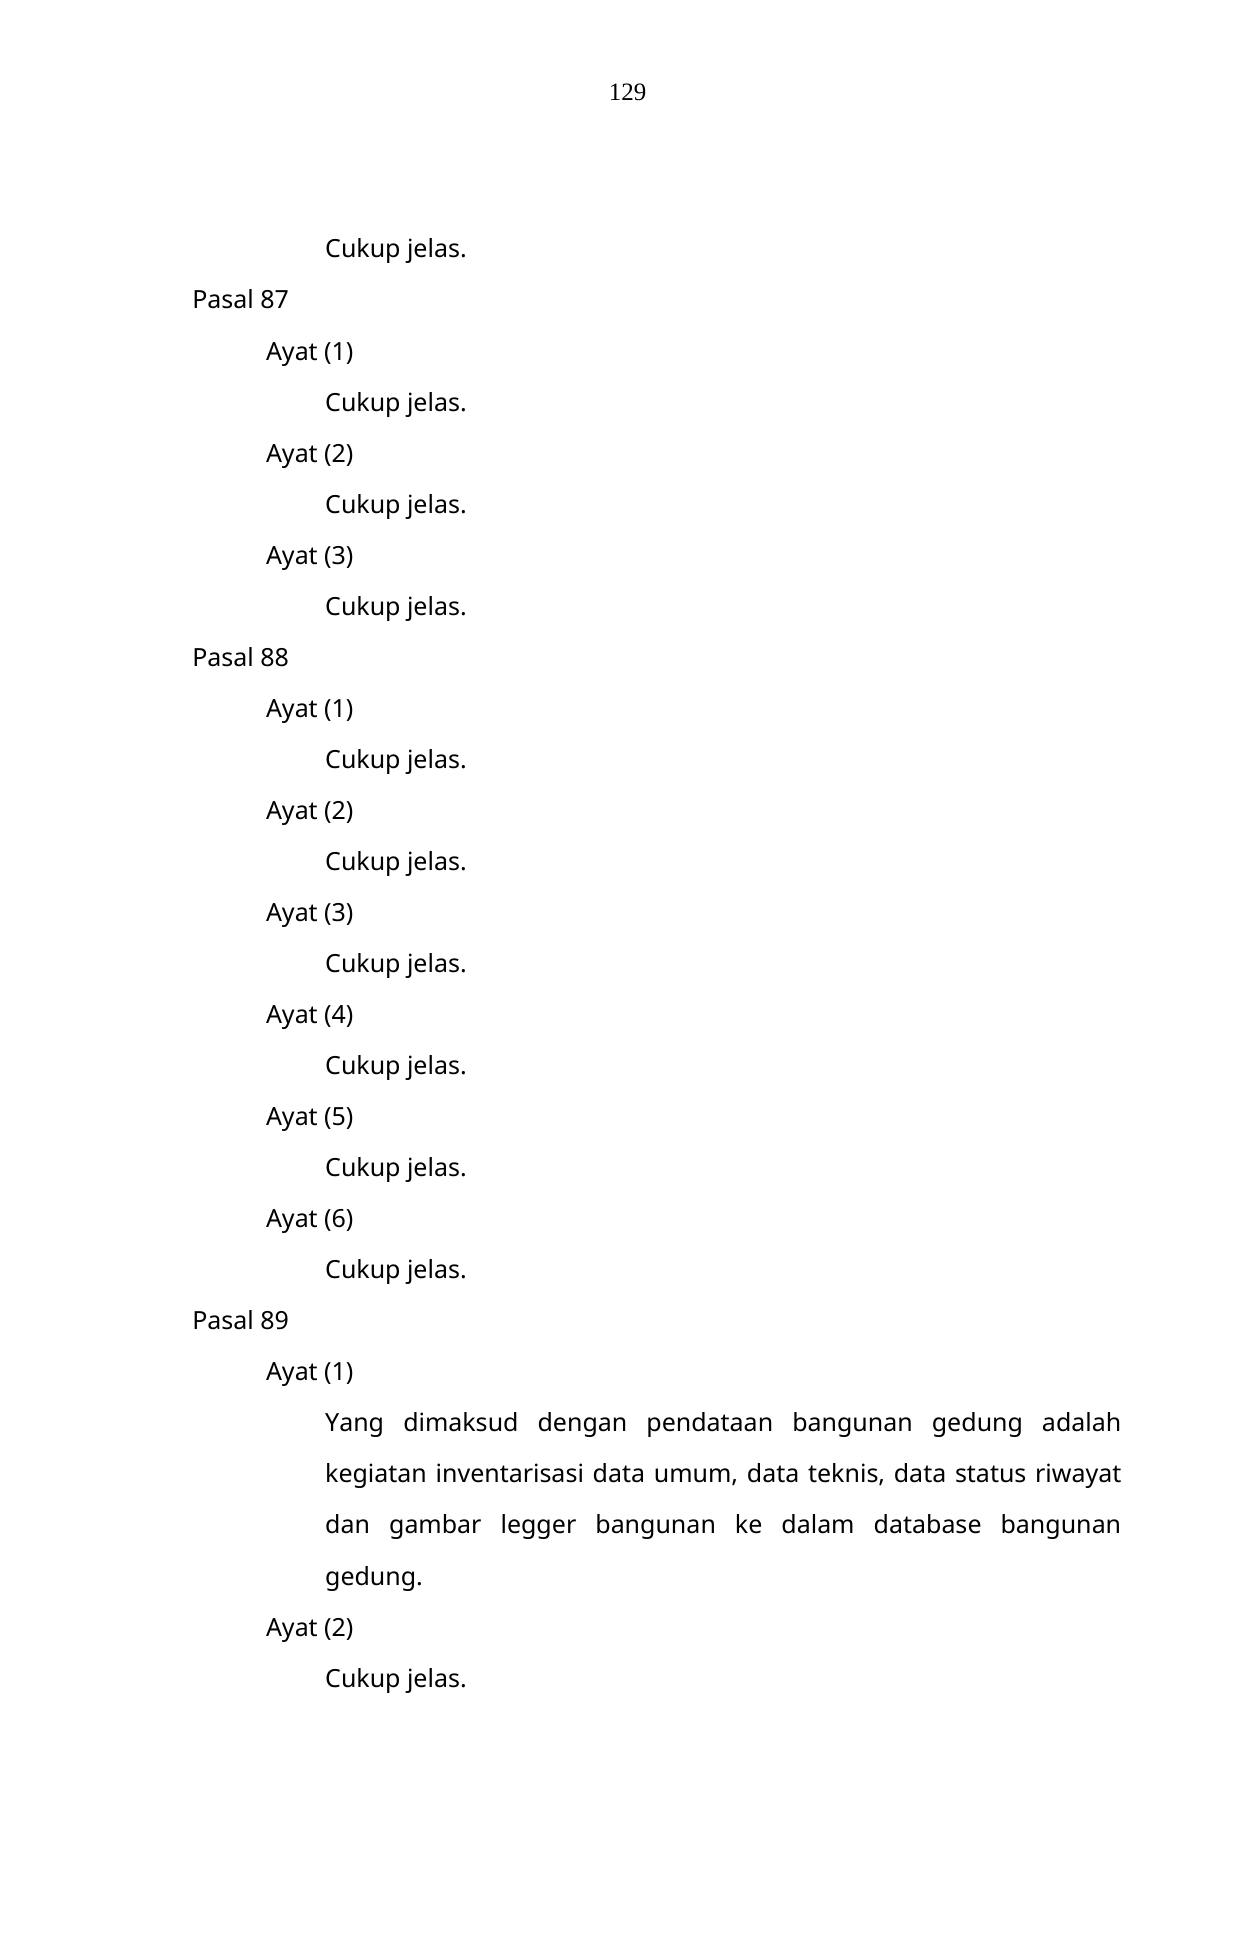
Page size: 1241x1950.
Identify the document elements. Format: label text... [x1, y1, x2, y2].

text Cukup jelas. [325, 742, 1122, 776]
text Cukup jelas. [325, 486, 1122, 520]
text Cukup jelas. [325, 588, 1122, 622]
text Cukup jelas. [325, 231, 1122, 265]
text Ayat (3) [266, 895, 1122, 929]
text Ayat (1) [266, 1354, 1122, 1388]
text Pasal 87 [192, 282, 1122, 316]
text Ayat (2) [266, 793, 1122, 827]
text Ayat (1) [266, 691, 1122, 724]
text Cukup jelas. [325, 1048, 1122, 1082]
text Ayat (1) [266, 333, 1122, 367]
text Ayat (2) [266, 1609, 1122, 1643]
text Cukup jelas. [325, 1252, 1122, 1286]
text Ayat (6) [266, 1201, 1122, 1235]
text Ayat (2) [266, 435, 1122, 469]
text Cukup jelas. [325, 1150, 1122, 1184]
text Cukup jelas. [325, 384, 1122, 418]
text Yang dimaksud dengan pendataan bangunan gedung adalah kegiatan inventarisasi data umum, data teknis, data status riwayat dan gambar legger bangunan ke dalam database bangunan gedung. [325, 1405, 1122, 1592]
text Pasal 89 [192, 1303, 1122, 1337]
text Cukup jelas. [325, 946, 1122, 980]
text Ayat (4) [266, 997, 1122, 1031]
text Pasal 88 [192, 639, 1122, 673]
text Cukup jelas. [325, 1660, 1122, 1694]
text Cukup jelas. [325, 844, 1122, 878]
text Ayat (5) [266, 1099, 1122, 1133]
text Ayat (3) [266, 537, 1122, 571]
